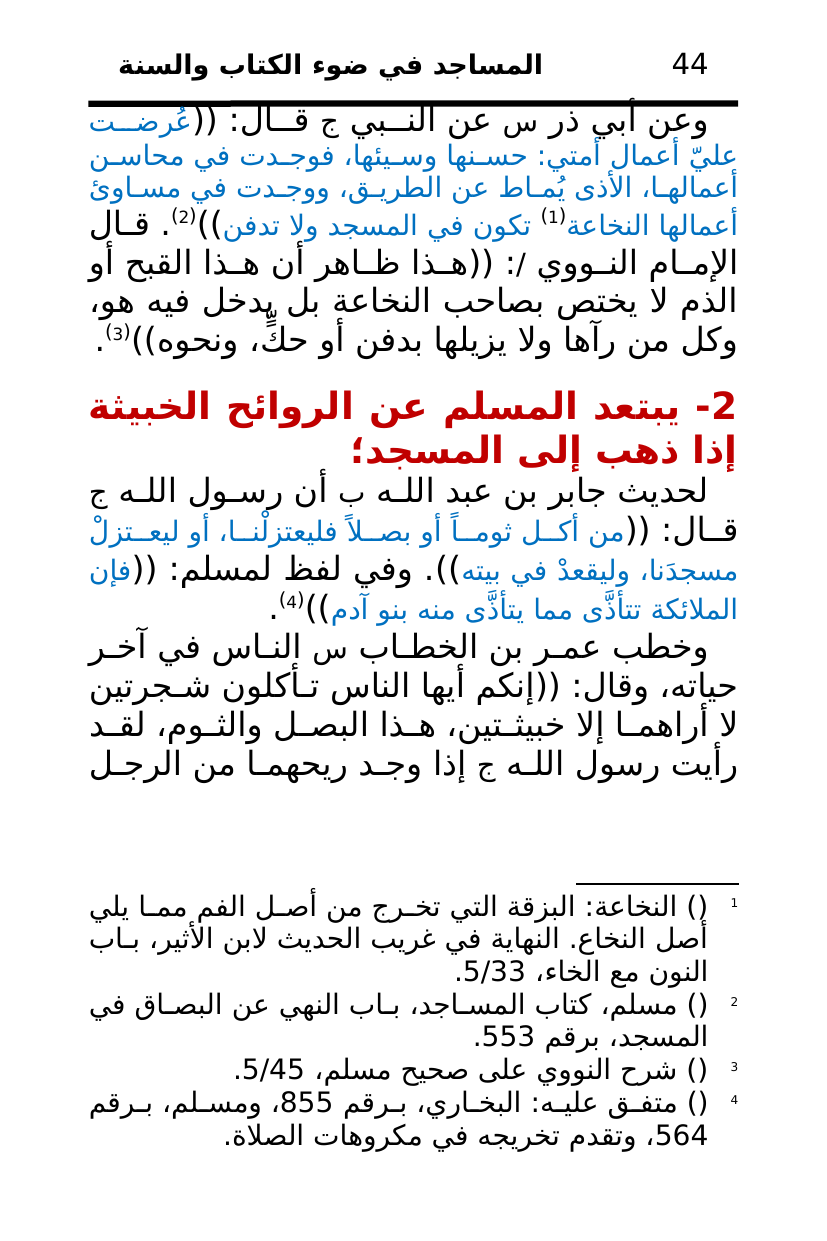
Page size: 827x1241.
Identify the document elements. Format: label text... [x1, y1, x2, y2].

text 2- يبتعد المسلم عن الروائح الخبيثة إذا ذهب إلى المسجد؛ [89, 385, 738, 472]
text وخطب عمر بن الخطاب س الناس في آخر حياته، وقال: ((إنكم أيها الناس تأكلون شجرتين لا أراهما إلا خبيثتين، هذا البصل والثوم، لقد رأيت رسول الله ج إذا وجد ريحهما من الرجل في المسجد أمر به فأُخرج، فمن أكلهما فليمتهما طبخاً))(). [89, 627, 738, 783]
text وعن أبي ذر س عن النبي ج قال: ((عُرضت عليّ أعمال أمتي: حسنها وسيئها، فوجدت في محاسن أعمالها، الأذى يُماط عن الطريق، ووجدت في مساوئ أعمالها النخاعة() تكون في المسجد ولا تدفن))(). قال الإمام النووي /: ((هذا ظاهر أن هذا القبح أو الذم لا يختص بصاحب النخاعة بل يدخل فيه هو، وكل من رآها ولا يزيلها بدفن أو حكٍّ، ونحوه))(). [89, 100, 738, 360]
text لحديث جابر بن عبد الله ب أن رسول الله ج قال: ((من أكل ثوماً أو بصلاً فليعتزلْنا، أو ليعتزلْ مسجدَنا، وليقعدْ في بيته)). وفي لفظ لمسلم: ((فإن الملائكة تتأذَّى مما يتأذَّى منه بنو آدم))(). [89, 472, 738, 627]
